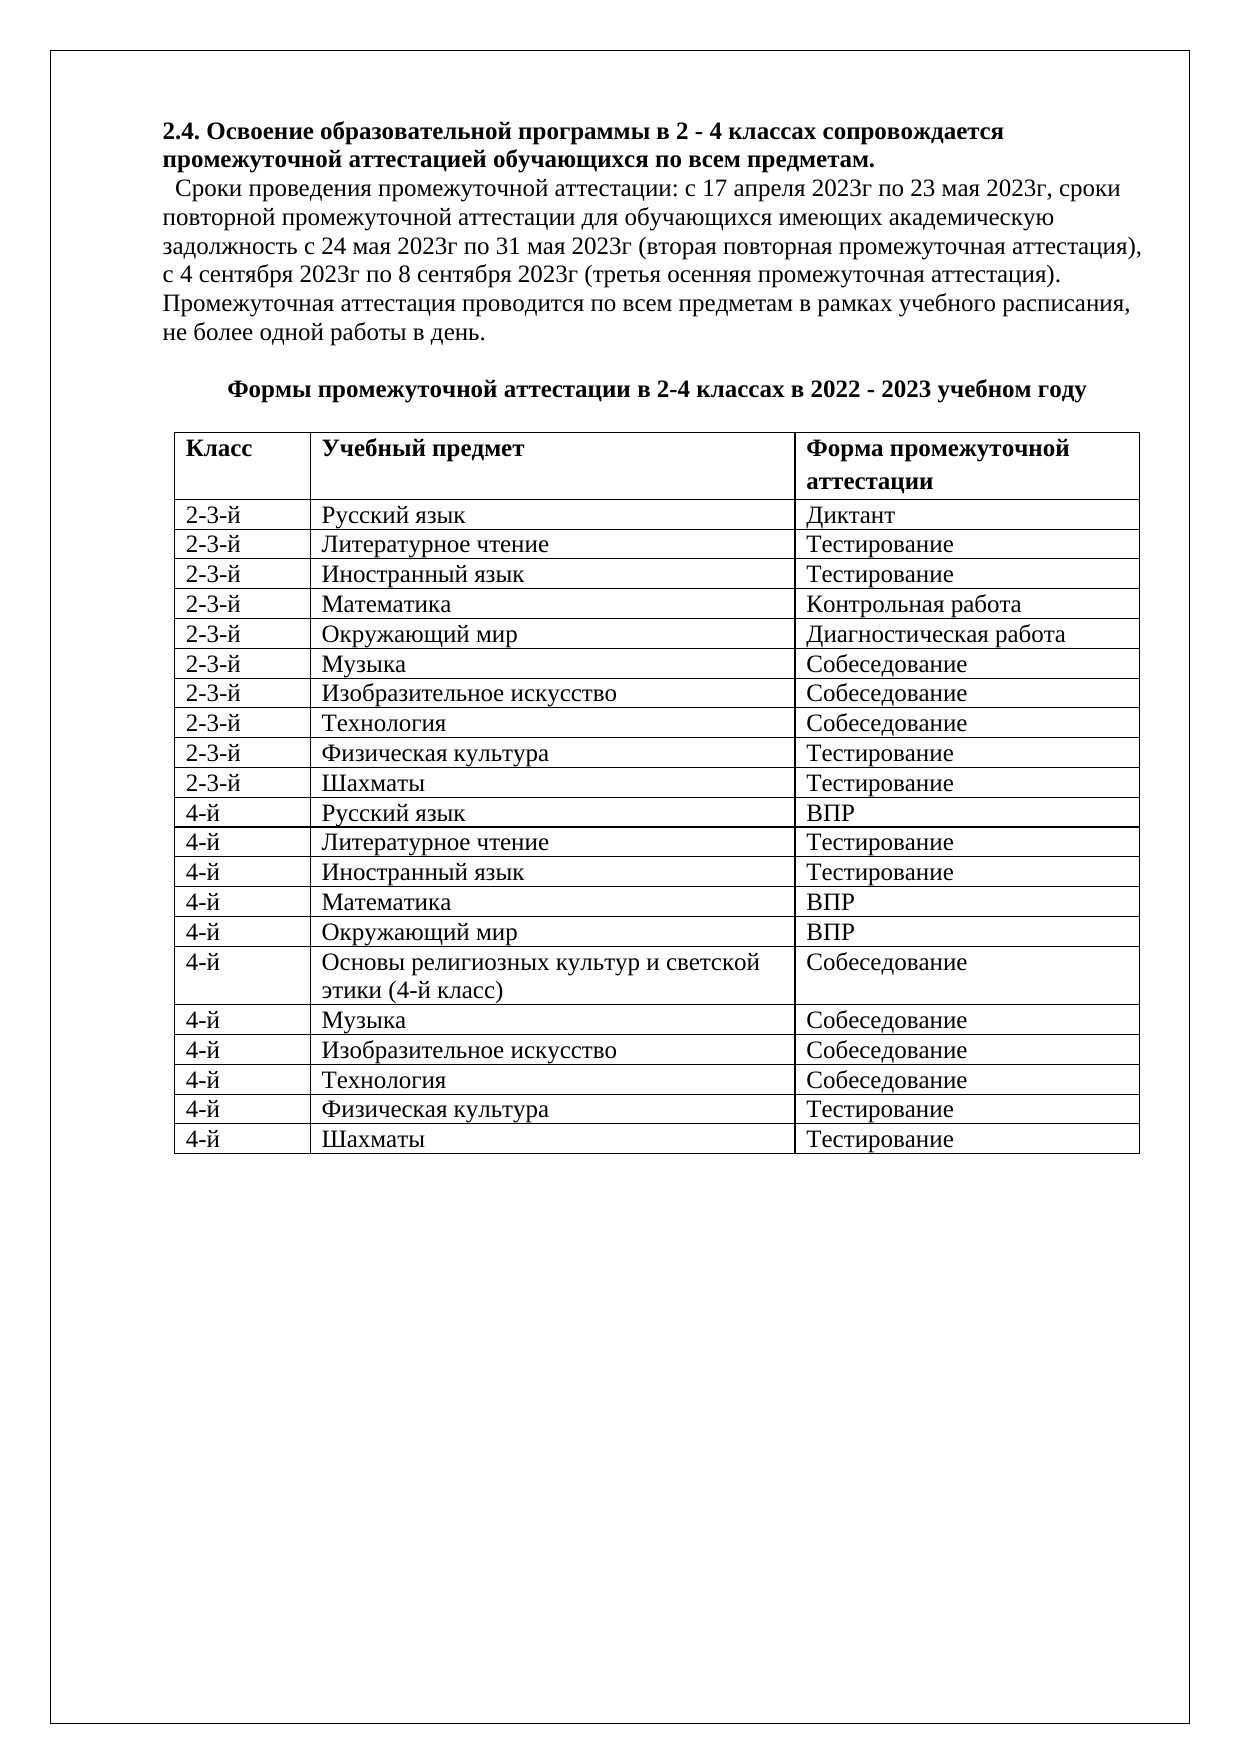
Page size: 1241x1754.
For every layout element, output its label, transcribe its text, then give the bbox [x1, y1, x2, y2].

table_cell Собеседование [796, 947, 1139, 1004]
table_cell 2-3-й [175, 679, 310, 707]
table_cell Технология [311, 708, 794, 737]
table_cell 2-3-й [175, 738, 310, 767]
table_cell Тестирование [796, 768, 1139, 797]
table_cell Основы религиозных культур и светской этики (4-й класс) [311, 947, 794, 1004]
text Сроки проведения промежуточной аттестации: с 17 апреля 2023г по 23 мая 2023г, сроки повторной промежуточной аттестации для обучающихся имеющих академическую задолжность с 24 мая 2023г по 31 мая 2023г (вторая повторная промежуточная аттестация), с 4 сентября 2023г по 8 сентября 2023г (третья осенняя промежуточная аттестация). Промежуточная аттестация проводится по всем предметам в рамках учебного расписания, не более одной работы в день. [162, 173, 1152, 346]
table_cell 4-й [175, 1095, 310, 1123]
table_cell Литературное чтение [311, 530, 794, 558]
table_cell Иностранный язык [311, 559, 794, 588]
text 2.4. Освоение образовательной программы в 2 - 4 классах сопровождается промежуточной аттестацией обучающихся по всем предметам. [162, 116, 1152, 173]
table_header Форма промежуточной аттестации [796, 433, 1139, 499]
table_cell 4-й [175, 828, 310, 856]
table_cell Тестирование [796, 828, 1139, 856]
table_cell 2-3-й [175, 589, 310, 618]
table_cell 2-3-й [175, 500, 310, 528]
table_cell Контрольная работа [796, 589, 1139, 618]
table_cell 2-3-й [175, 768, 310, 797]
table_cell Тестирование [796, 1095, 1139, 1123]
table_cell 4-й [175, 1065, 310, 1093]
table_cell 2-3-й [175, 559, 310, 588]
table_cell 4-й [175, 857, 310, 886]
table_cell Физическая культура [311, 738, 794, 767]
table_cell Изобразительное искусство [311, 679, 794, 707]
table_cell 4-й [175, 887, 310, 916]
table_cell Русский язык [311, 798, 794, 826]
table_cell Собеседование [796, 649, 1139, 677]
table_cell 2-3-й [175, 619, 310, 648]
table_cell Окружающий мир [311, 619, 794, 648]
table_cell Собеседование [796, 1035, 1139, 1064]
table_cell Русский язык [311, 500, 794, 528]
table_cell ВПР [796, 917, 1139, 946]
table_cell 2-3-й [175, 649, 310, 677]
table_cell 4-й [175, 798, 310, 826]
table_cell Физическая культура [311, 1095, 794, 1123]
table_cell Музыка [311, 649, 794, 677]
table_cell Литературное чтение [311, 828, 794, 856]
table_cell 4-й [175, 1124, 310, 1153]
table_cell Собеседование [796, 708, 1139, 737]
text Формы промежуточной аттестации в 2-4 классах в 2022 - 2023 учебном году [162, 374, 1152, 403]
table_cell Тестирование [796, 738, 1139, 767]
table_cell 2-3-й [175, 530, 310, 558]
table_cell 4-й [175, 917, 310, 946]
table_cell Тестирование [796, 559, 1139, 588]
table_cell Окружающий мир [311, 917, 794, 946]
table_cell Математика [311, 589, 794, 618]
table_cell Тестирование [796, 530, 1139, 558]
table_cell Технология [311, 1065, 794, 1093]
table_cell Шахматы [311, 1124, 794, 1153]
table_cell Тестирование [796, 1124, 1139, 1153]
table_cell Музыка [311, 1005, 794, 1034]
table_cell ВПР [796, 798, 1139, 826]
table_cell 4-й [175, 947, 310, 1004]
table_cell Математика [311, 887, 794, 916]
table_cell Собеседование [796, 1005, 1139, 1034]
table_cell Диктант [796, 500, 1139, 528]
table_cell Собеседование [796, 1065, 1139, 1093]
table_cell Иностранный язык [311, 857, 794, 886]
table_cell ВПР [796, 887, 1139, 916]
table_header Класс [175, 433, 310, 499]
table_cell Тестирование [796, 857, 1139, 886]
table_header Учебный предмет [311, 433, 794, 499]
table_cell Собеседование [796, 679, 1139, 707]
table_cell 2-3-й [175, 708, 310, 737]
table_cell 4-й [175, 1035, 310, 1064]
table_cell 4-й [175, 1005, 310, 1034]
table_cell Изобразительное искусство [311, 1035, 794, 1064]
table_cell Шахматы [311, 768, 794, 797]
table_cell Диагностическая работа [796, 619, 1139, 648]
